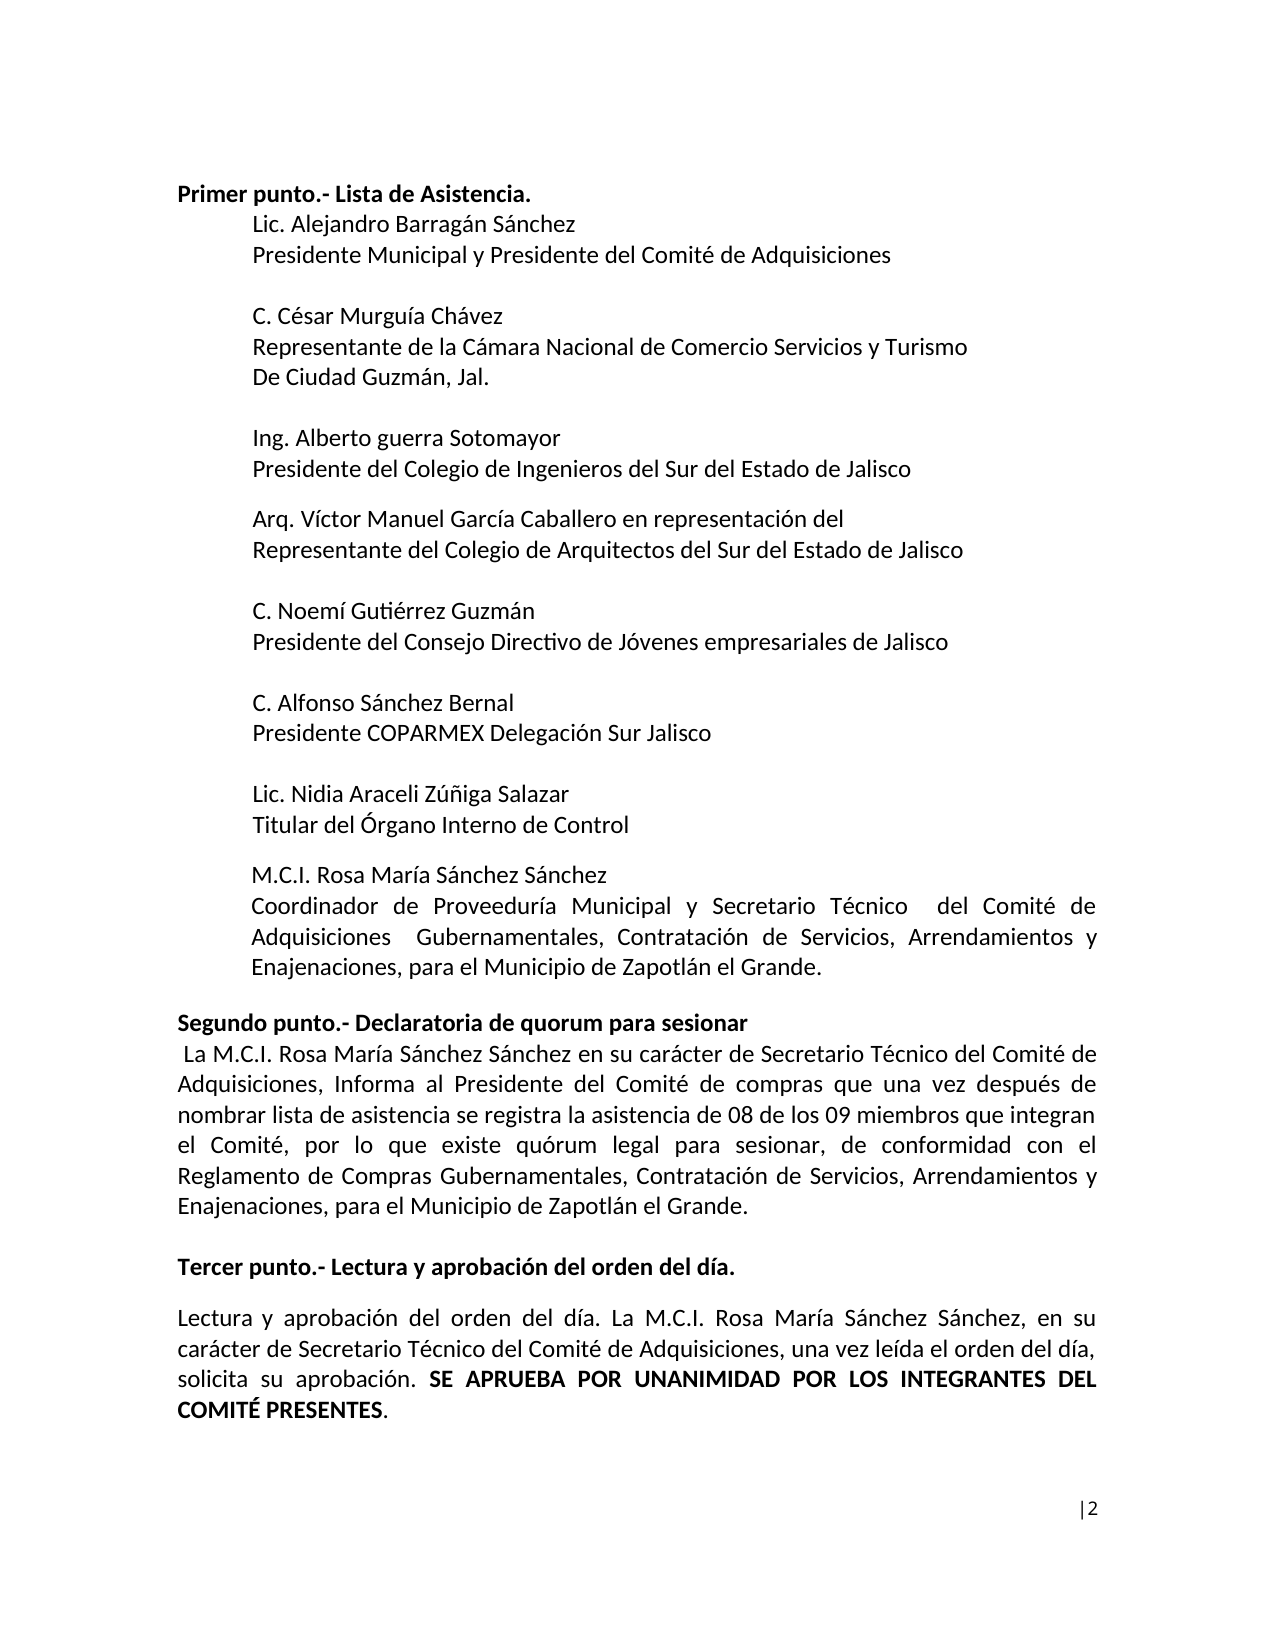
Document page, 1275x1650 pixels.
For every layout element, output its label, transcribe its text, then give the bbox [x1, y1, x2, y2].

list Representante del Colegio de Arquitectos del Sur del Estado de Jalisco [252, 534, 1098, 565]
list C. César Murguía Chávez [252, 300, 1098, 331]
list C. Alfonso Sánchez Bernal [252, 687, 1098, 717]
list Presidente Municipal y Presidente del Comité de Adquisiciones [252, 239, 1098, 270]
list C. Noemí Gutiérrez Guzmán [252, 595, 1098, 626]
list Ing. Alberto guerra Sotomayor [252, 422, 1098, 453]
text Tercer punto.- Lectura y aprobación del orden del día. [177, 1251, 1098, 1282]
list De Ciudad Guzmán, Jal. [252, 361, 1098, 392]
list Lic. Nidia Araceli Zúñiga Salazar [252, 778, 1098, 809]
list Presidente del Colegio de Ingenieros del Sur del Estado de Jalisco [252, 453, 1098, 483]
text Primer punto.- Lista de Asistencia. [177, 178, 1098, 209]
text La M.C.I. Rosa María Sánchez Sánchez en su carácter de Secretario Técnico del Comité de Adquisiciones, Informa al Presidente del Comité de compras que una vez después de nombrar lista de asistencia se registra la asistencia de 08 de los 09 miembros que integran el Comité, por lo que existe quórum legal para sesionar, de conformidad con el Reglamento de Compras Gubernamentales, Contratación de Servicios, Arrendamientos y Enajenaciones, para el Municipio de Zapotlán el Grande. [177, 1038, 1098, 1221]
list Presidente del Consejo Directivo de Jóvenes empresariales de Jalisco [252, 626, 1098, 656]
list Lic. Alejandro Barragán Sánchez [252, 209, 1098, 239]
list Titular del Órgano Interno de Control [252, 809, 1098, 839]
text Segundo punto.- Declaratoria de quorum para sesionar [177, 1007, 1098, 1038]
text M.C.I. Rosa María Sánchez Sánchez [177, 860, 1098, 890]
text Lectura y aprobación del orden del día. La M.C.I. Rosa María Sánchez Sánchez, en su carácter de Secretario Técnico del Comité de Adquisiciones, una vez leída el orden del día, solicita su aprobación. SE APRUEBA POR UNANIMIDAD POR LOS INTEGRANTES DEL COMITÉ PRESENTES. [177, 1302, 1098, 1424]
list Arq. Víctor Manuel García Caballero en representación del [252, 504, 1098, 534]
list Presidente COPARMEX Delegación Sur Jalisco [252, 717, 1098, 748]
text Coordinador de Proveeduría Municipal y Secretario Técnico del Comité de Adquisiciones Gubernamentales, Contratación de Servicios, Arrendamientos y Enajenaciones, para el Municipio de Zapotlán el Grande. [251, 890, 1098, 982]
list Representante de la Cámara Nacional de Comercio Servicios y Turismo [252, 331, 1098, 361]
